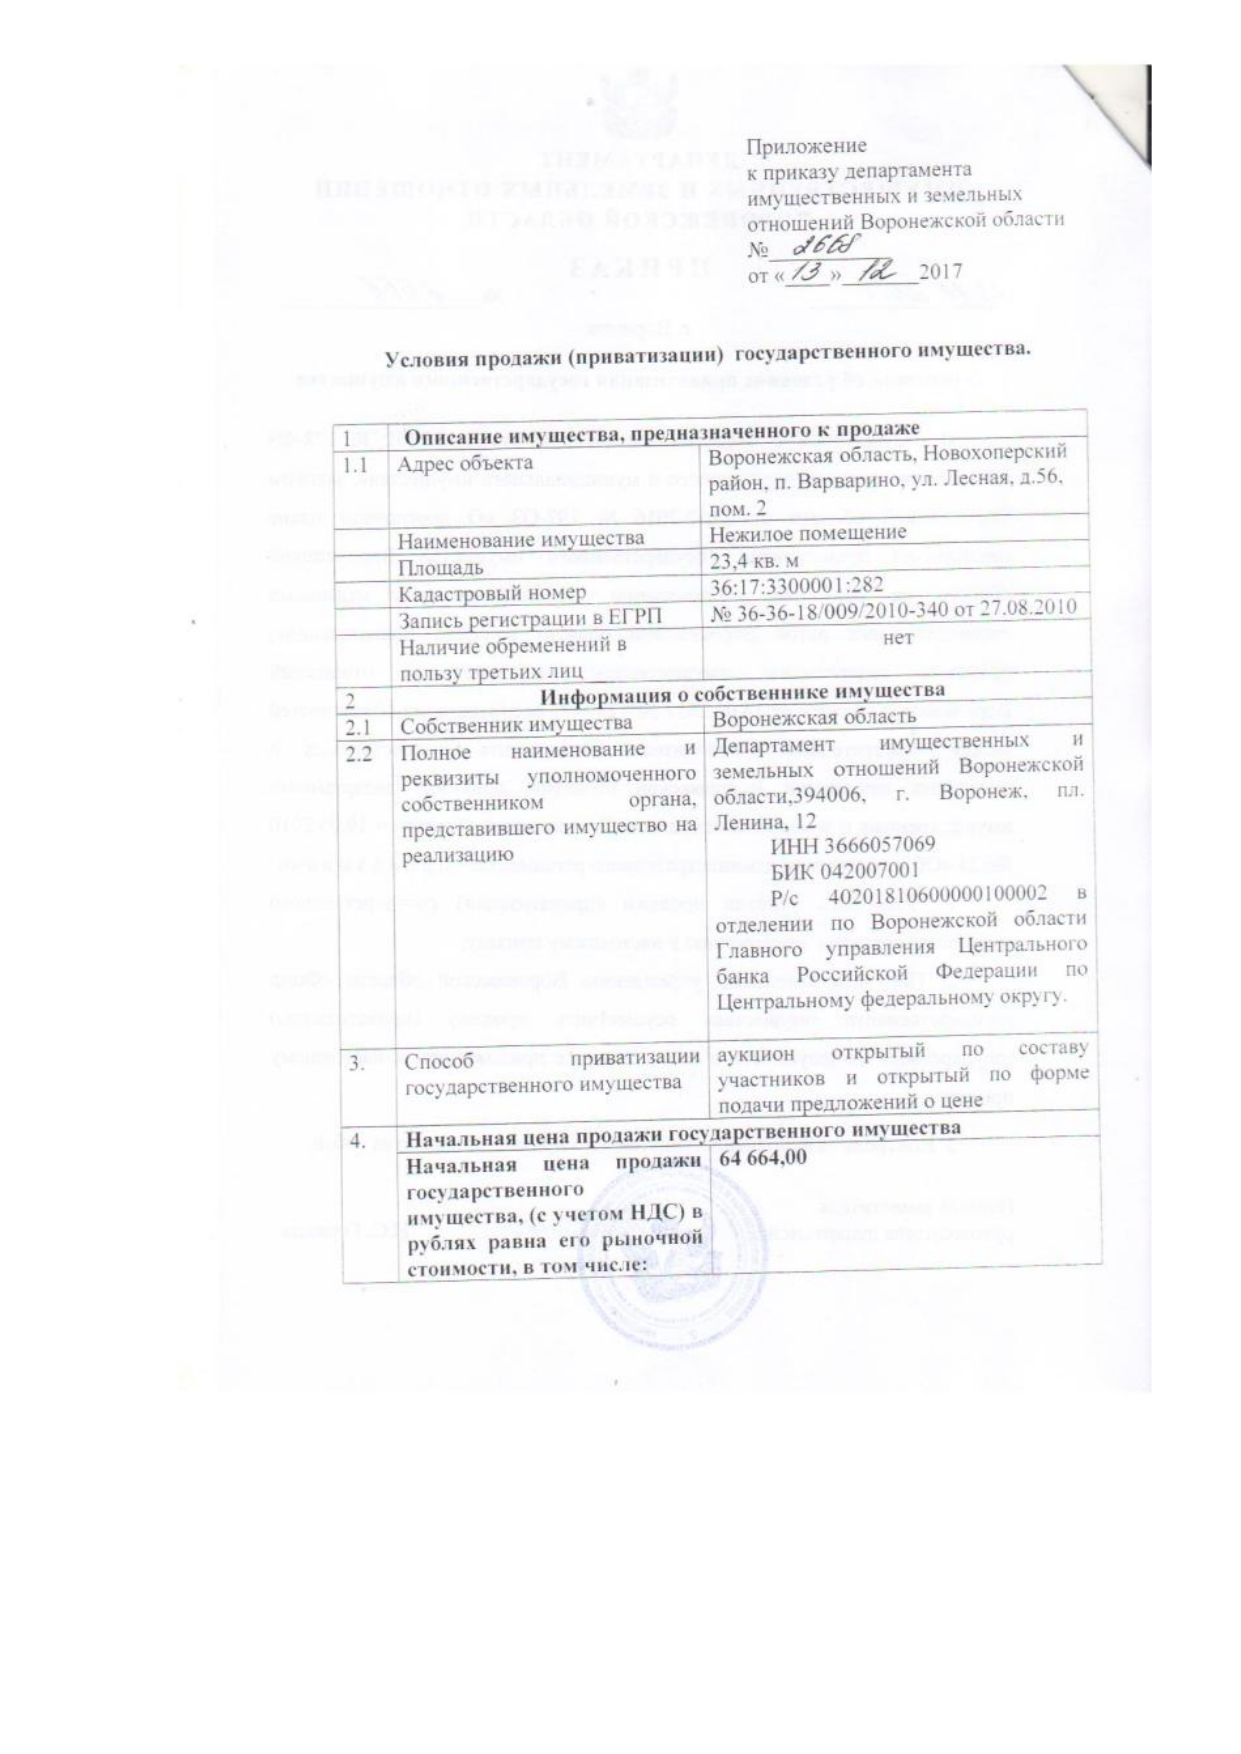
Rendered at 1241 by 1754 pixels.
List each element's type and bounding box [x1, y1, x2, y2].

picture [177, 59, 1152, 1397]
